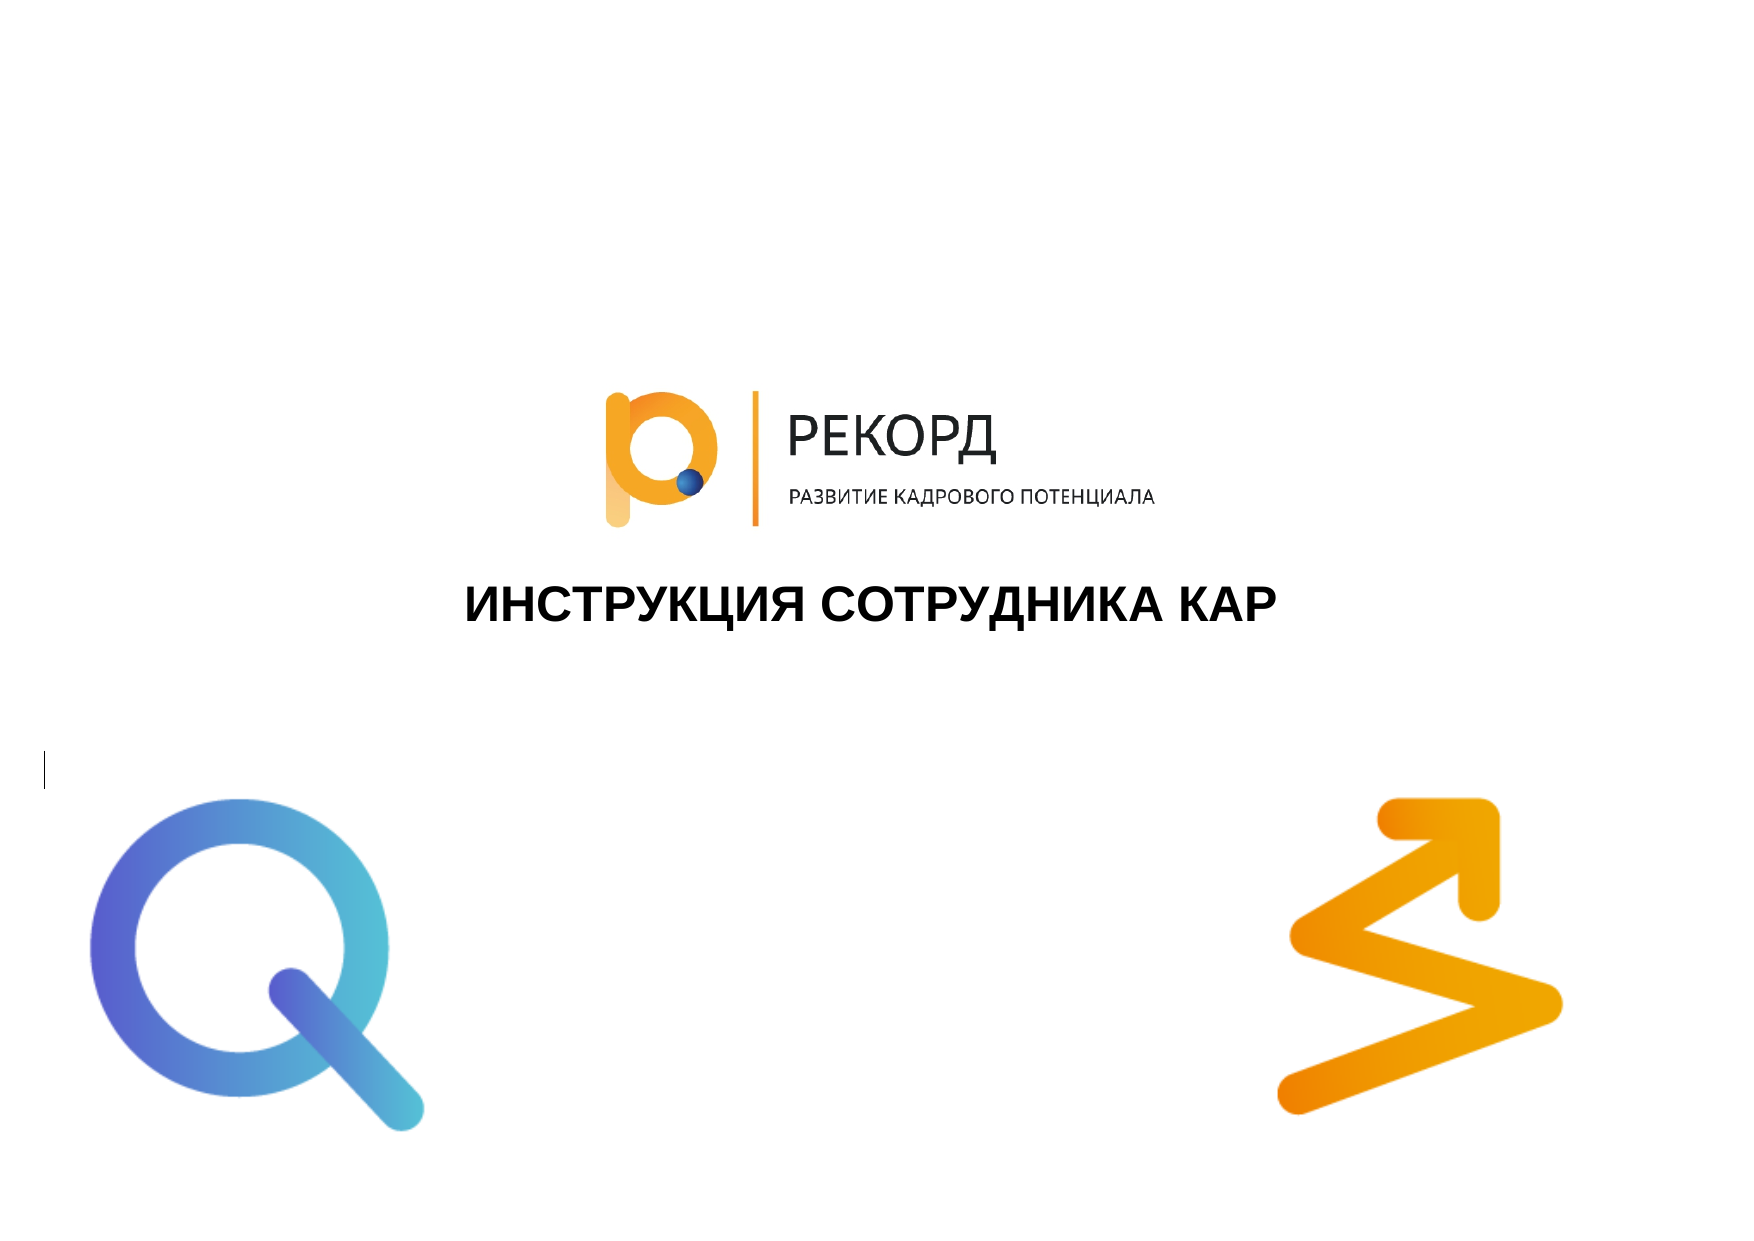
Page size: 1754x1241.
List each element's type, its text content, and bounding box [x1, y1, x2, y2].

text ИНСТРУКЦИЯ СОТРУДНИКА КАР [59, 575, 1683, 632]
picture [76, 764, 478, 1147]
picture [567, 377, 1187, 544]
picture [1221, 750, 1664, 1147]
